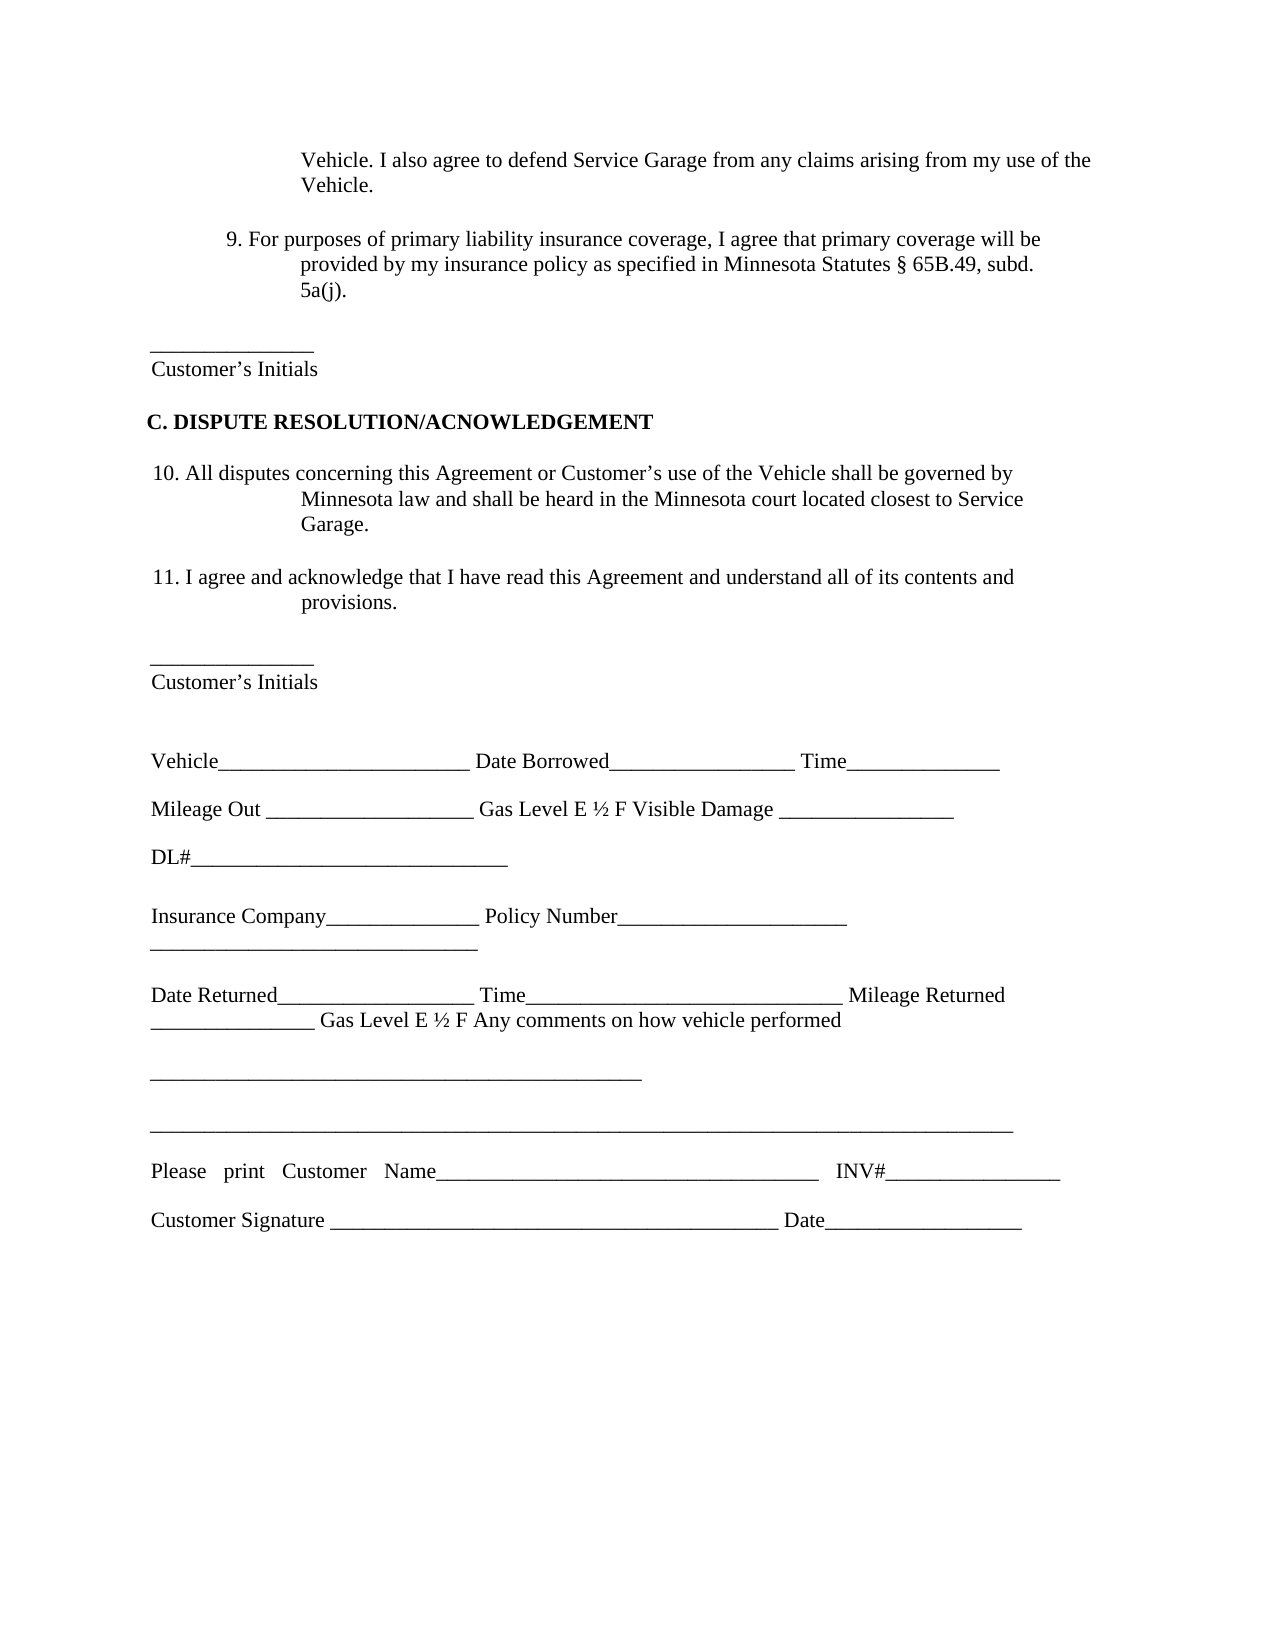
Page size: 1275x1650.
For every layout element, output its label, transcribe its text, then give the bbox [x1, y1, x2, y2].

text _______________ [150, 643, 1125, 668]
text Vehicle_______________________ Date Borrowed_________________ Time______________ Mileage Out ___________________ Gas Level E ½ F Visible Damage ________________ DL#_____________________________ [150, 748, 1038, 869]
text Insurance Company______________ Policy Number_____________________ ______________________________ [150, 903, 882, 953]
text 9. For purposes of primary liability insurance coverage, I agree that primary coverage will be provided by my insurance policy as specified in Minnesota Statutes § 65B.49, subd. 5a(j). [226, 226, 1086, 302]
text _______________ [150, 330, 1125, 355]
text 11. I agree and acknowledge that I have read this Agreement and understand all of its contents and provisions. [152, 564, 1019, 614]
text Date Returned__________________ Time_____________________________ Mileage Returned _______________ Gas Level E ½ F Any comments on how vehicle performed [151, 982, 1051, 1033]
text 10. All disputes concerning this Agreement or Customer’s use of the Vehicle shall be governed by Minnesota law and shall be heard in the Minnesota court located closest to Service Garage. [152, 460, 1065, 536]
text C. DISPUTE RESOLUTION/ACNOWLEDGEMENT [146, 409, 1125, 434]
text _____________________________________________ [150, 1058, 1125, 1083]
text Customer’s Initials [151, 356, 1125, 381]
text _______________________________________________________________________________ Please print Customer Name___________________________________ INV#________________ Customer Signature _________________________________________ Date__________________ [150, 1110, 1061, 1232]
text Customer’s Initials [151, 669, 1125, 694]
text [228, 147, 1107, 198]
